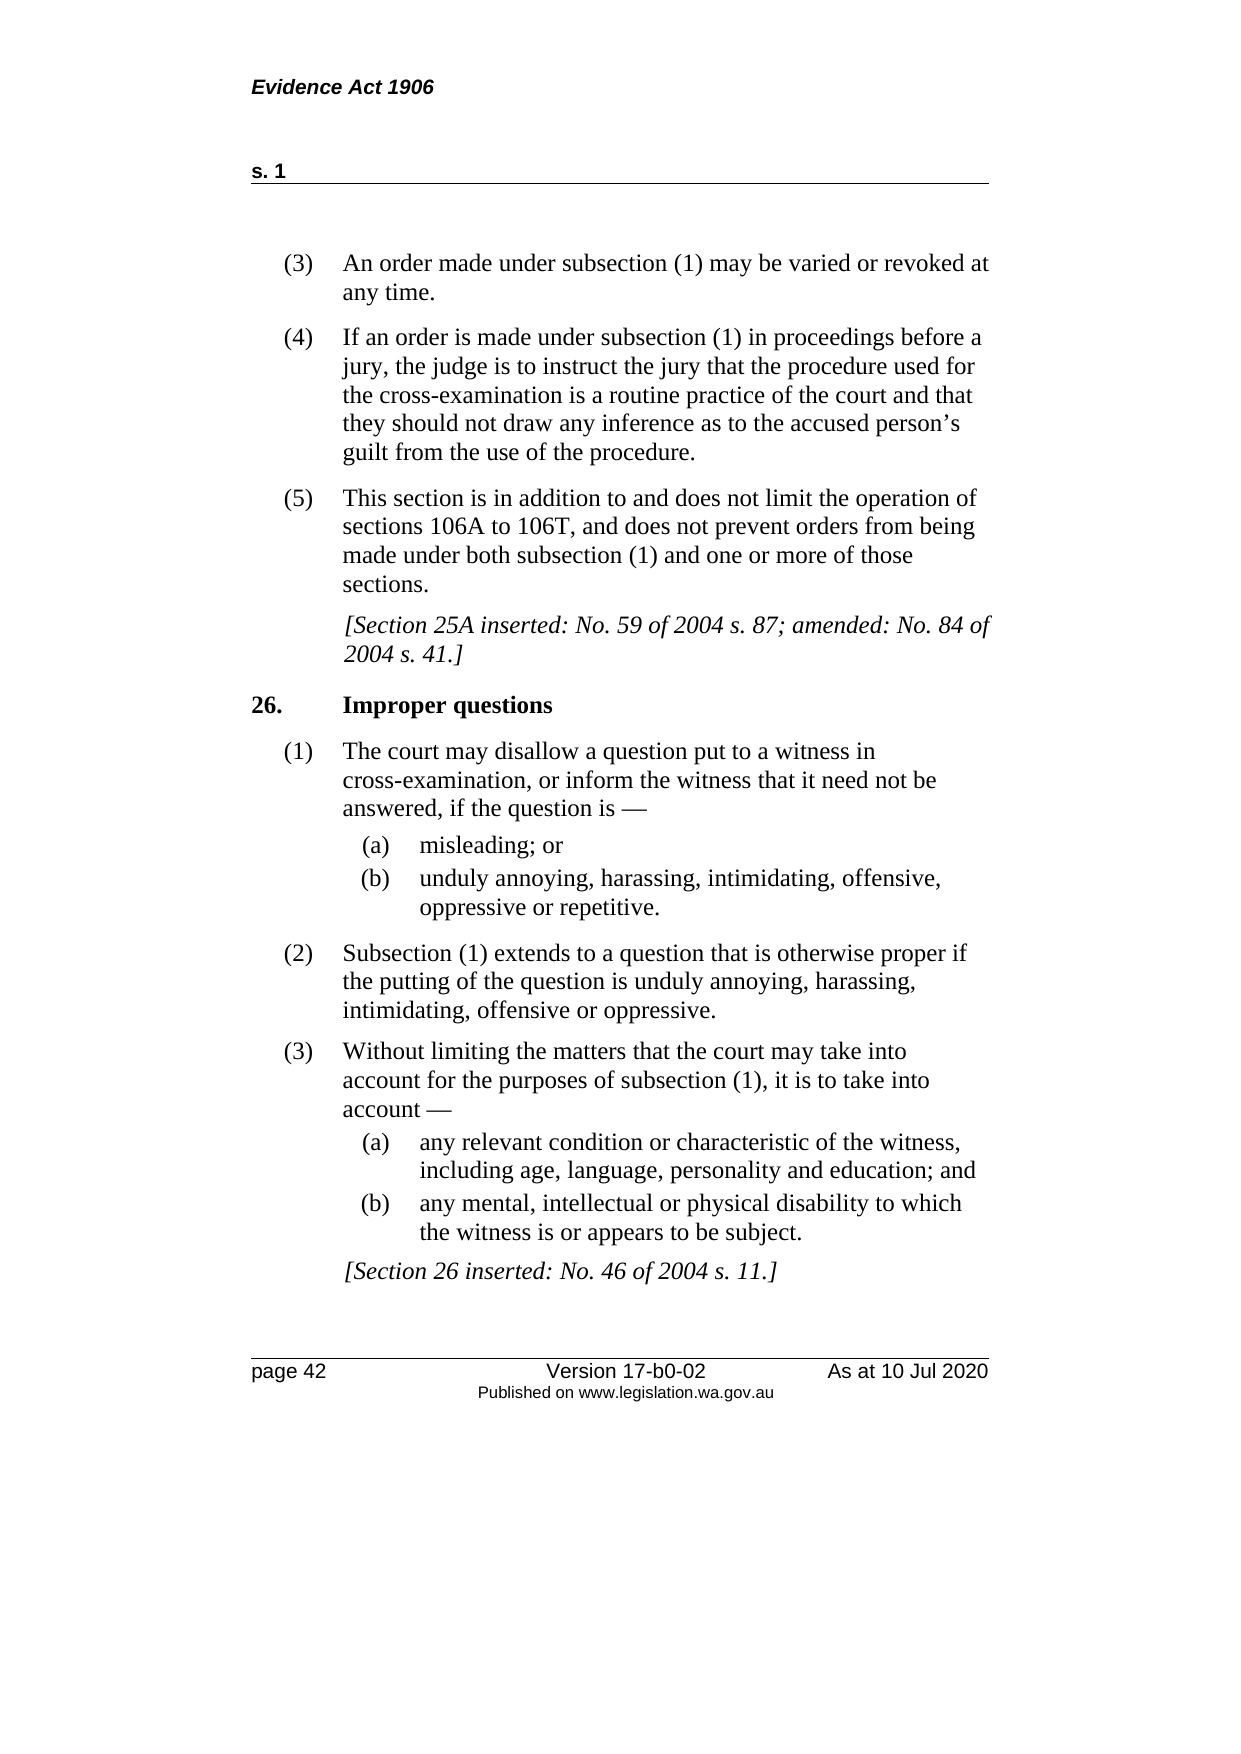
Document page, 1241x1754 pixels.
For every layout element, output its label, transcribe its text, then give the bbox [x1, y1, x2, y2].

text (a) any relevant condition or characteristic of the witness, including age, language, personality and education; and [251, 1127, 989, 1184]
text (5) This section is in addition to and does not limit the operation of sections 106A to 106T, and does not prevent orders from being made under both subsection (1) and one or more of those sections. [251, 483, 989, 598]
text (1) The court may disallow a question put to a witness in cross-examination, or inform the witness that it need not be answered, if the question is — [251, 736, 989, 822]
text (a) misleading; or [251, 831, 989, 859]
text (3) Without limiting the matters that the court may take into account for the purposes of subsection (1), it is to take into account — [251, 1036, 989, 1123]
subtitle 26. Improper questions [251, 691, 989, 719]
text (3) An order made under subsection (1) may be varied or revoked at any time. [251, 248, 989, 306]
text (b) unduly annoying, harassing, intimidating, offensive, oppressive or repetitive. [251, 863, 989, 921]
text (2) Subsection (1) extends to a question that is otherwise proper if the putting of the question is unduly annoying, harassing, intimidating, offensive or oppressive. [251, 938, 989, 1024]
text [Section 26 inserted: No. 46 of 2004 s. 11.] [251, 1256, 989, 1285]
text (4) If an order is made under subsection (1) in proceedings before a jury, the judge is to instruct the jury that the procedure used for the cross-examination is a routine practice of the court and that they should not draw any inference as to the accused person’s guilt from the use of the procedure. [251, 322, 989, 466]
text (b) any mental, intellectual or physical disability to which the witness is or appears to be subject. [251, 1188, 989, 1246]
text [Section 25A inserted: No. 59 of 2004 s. 87; amended: No. 84 of 2004 s. 41.] [251, 610, 989, 668]
